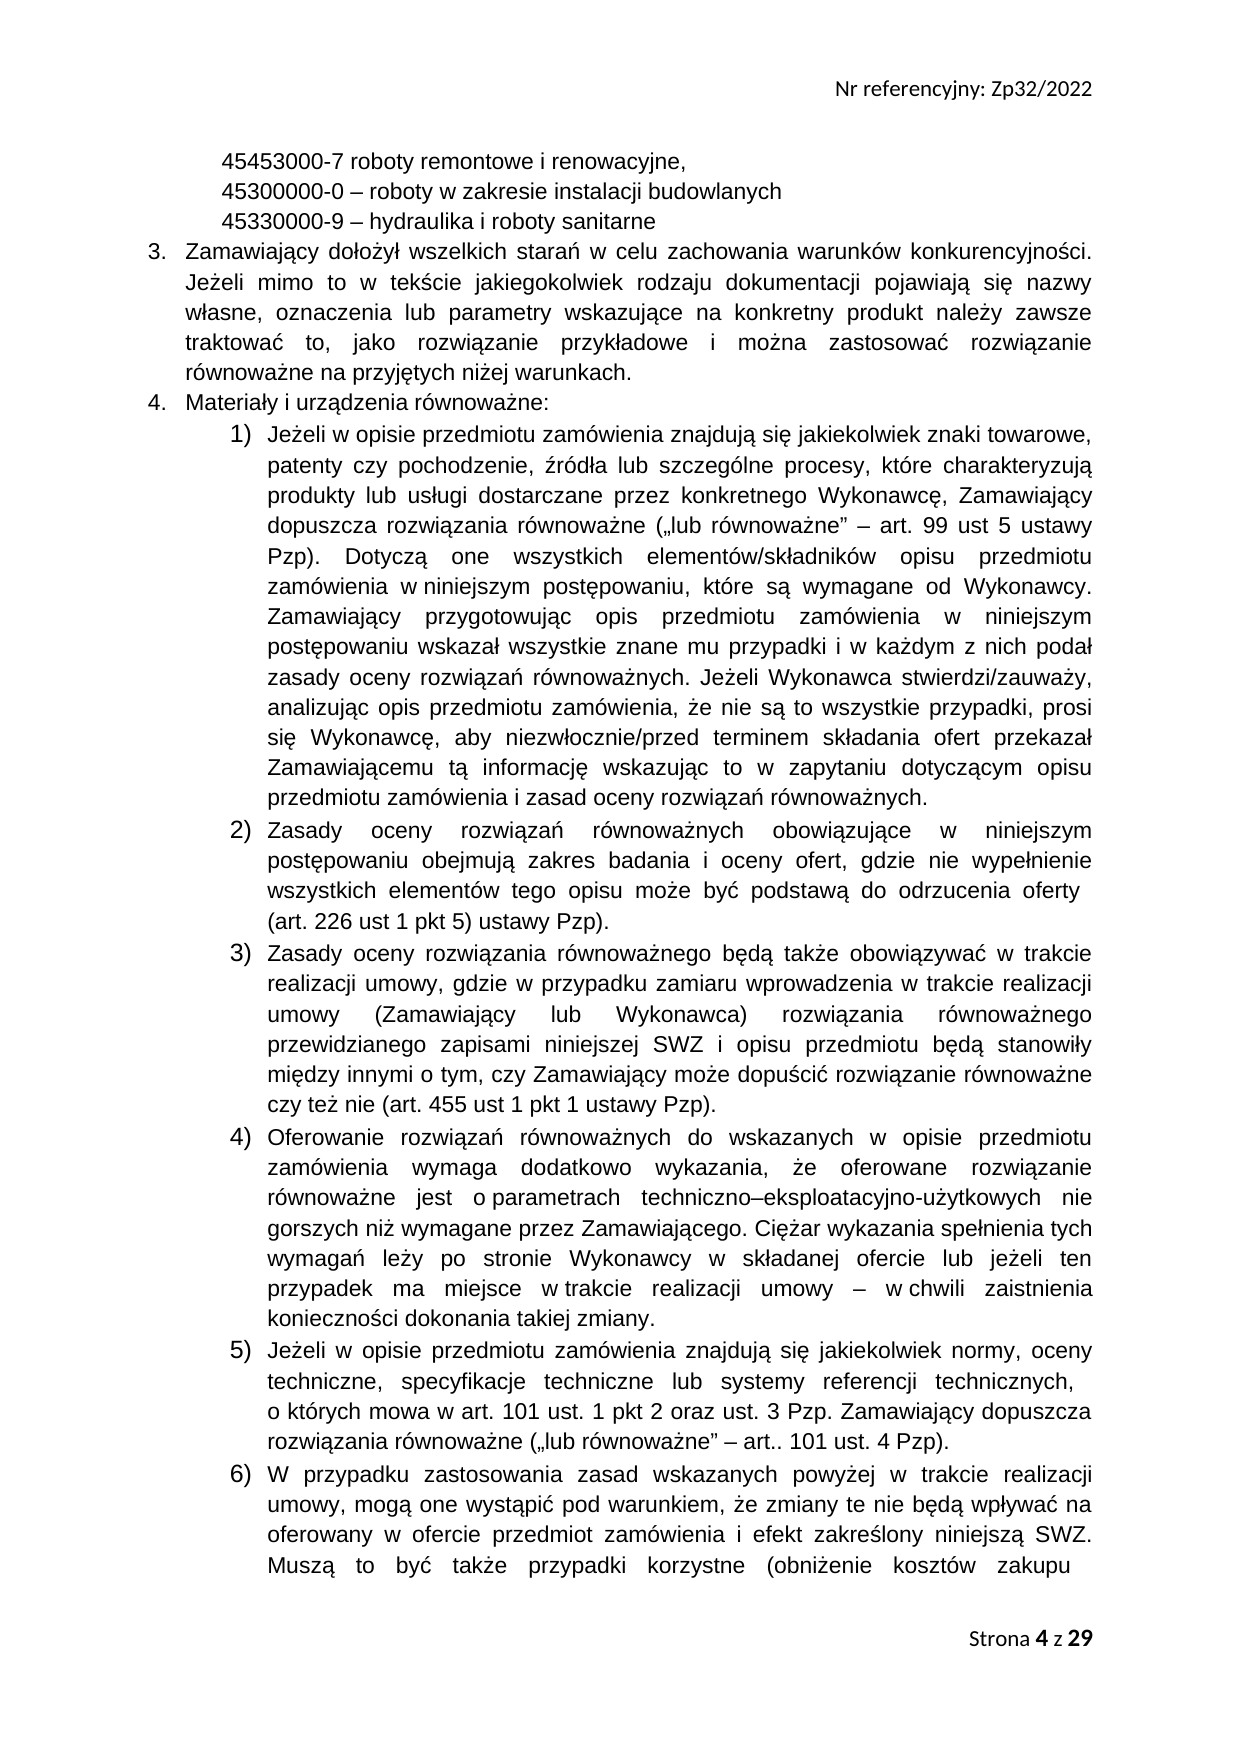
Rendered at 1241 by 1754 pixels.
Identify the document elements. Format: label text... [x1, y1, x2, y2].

list Zamawiający dołożył wszelkich starań w celu zachowania warunków konkurencyjności. Jeżeli mimo to w tekście jakiegokolwiek rodzaju dokumentacji pojawiają się nazwy własne, oznaczenia lub parametry wskazujące na konkretny produkt należy zawsze traktować to, jako rozwiązanie przykładowe i można zastosować rozwiązanie równoważne na przyjętych niżej warunkach. [148, 238, 1093, 385]
list Materiały i urządzenia równoważne: [148, 389, 1093, 416]
list Oferowanie rozwiązań równoważnych do wskazanych w opisie przedmiotu zamówienia wymaga dodatkowo wykazania, że oferowane rozwiązanie równoważne jest o parametrach techniczno–eksploatacyjno-użytkowych nie gorszych niż wymagane przez Zamawiającego. Ciężar wykazania spełnienia tych wymagań leży po stronie Wykonawcy w składanej ofercie lub jeżeli ten przypadek ma miejsce w trakcie realizacji umowy – w chwili zaistnienia konieczności dokonania takiej zmiany. [229, 1121, 1093, 1331]
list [229, 1458, 1093, 1578]
list Zasady oceny rozwiązań równoważnych obowiązujące w niniejszym postępowaniu obejmują zakres badania i oceny ofert, gdzie nie wypełnienie wszystkich elementów tego opisu może być podstawą do odrzucenia oferty (art. 226 ust 1 pkt 5) ustawy Pzp). [229, 814, 1093, 934]
list Jeżeli w opisie przedmiotu zamówienia znajdują się jakiekolwiek znaki towarowe, patenty czy pochodzenie, źródła lub szczególne procesy, które charakteryzują produkty lub usługi dostarczane przez konkretnego Wykonawcę, Zamawiający dopuszcza rozwiązania równoważne („lub równoważne” – art. 99 ust 5 ustawy Pzp). Dotyczą one wszystkich elementów/składników opisu przedmiotu zamówienia w niniejszym postępowaniu, które są wymagane od Wykonawcy. Zamawiający przygotowując opis przedmiotu zamówienia w niniejszym postępowaniu wskazał wszystkie znane mu przypadki i w każdym z nich podał zasady oceny rozwiązań równoważnych. Jeżeli Wykonawca stwierdzi/zauważy, analizując opis przedmiotu zamówienia, że nie są to wszystkie przypadki, prosi się Wykonawcę, aby niezwłocznie/przed terminem składania ofert przekazał Zamawiającemu tą informację wskazując to w zapytaniu dotyczącym opisu przedmiotu zamówienia i zasad oceny rozwiązań równoważnych. [229, 419, 1093, 811]
list 45300000-0 – roboty w zakresie instalacji budowlanych [185, 178, 1093, 204]
list 45453000-7 roboty remontowe i renowacyjne, [185, 148, 1093, 174]
list Zasady oceny rozwiązania równoważnego będą także obowiązywać w trakcie realizacji umowy, gdzie w przypadku zamiaru wprowadzenia w trakcie realizacji umowy (Zamawiający lub Wykonawca) rozwiązania równoważnego przewidzianego zapisami niniejszej SWZ i opisu przedmiotu będą stanowiły między innymi o tym, czy Zamawiający może dopuścić rozwiązanie równoważne czy też nie (art. 455 ust 1 pkt 1 ustawy Pzp). [229, 938, 1093, 1118]
list 45330000-9 – hydraulika i roboty sanitarne [185, 208, 1093, 234]
list Jeżeli w opisie przedmiotu zamówienia znajdują się jakiekolwiek normy, oceny techniczne, specyfikacje techniczne lub systemy referencji technicznych, o których mowa w art. 101 ust. 1 pkt 2 oraz ust. 3 Pzp. Zamawiający dopuszcza rozwiązania równoważne („lub równoważne” – art.. 101 ust. 4 Pzp). [229, 1335, 1093, 1455]
